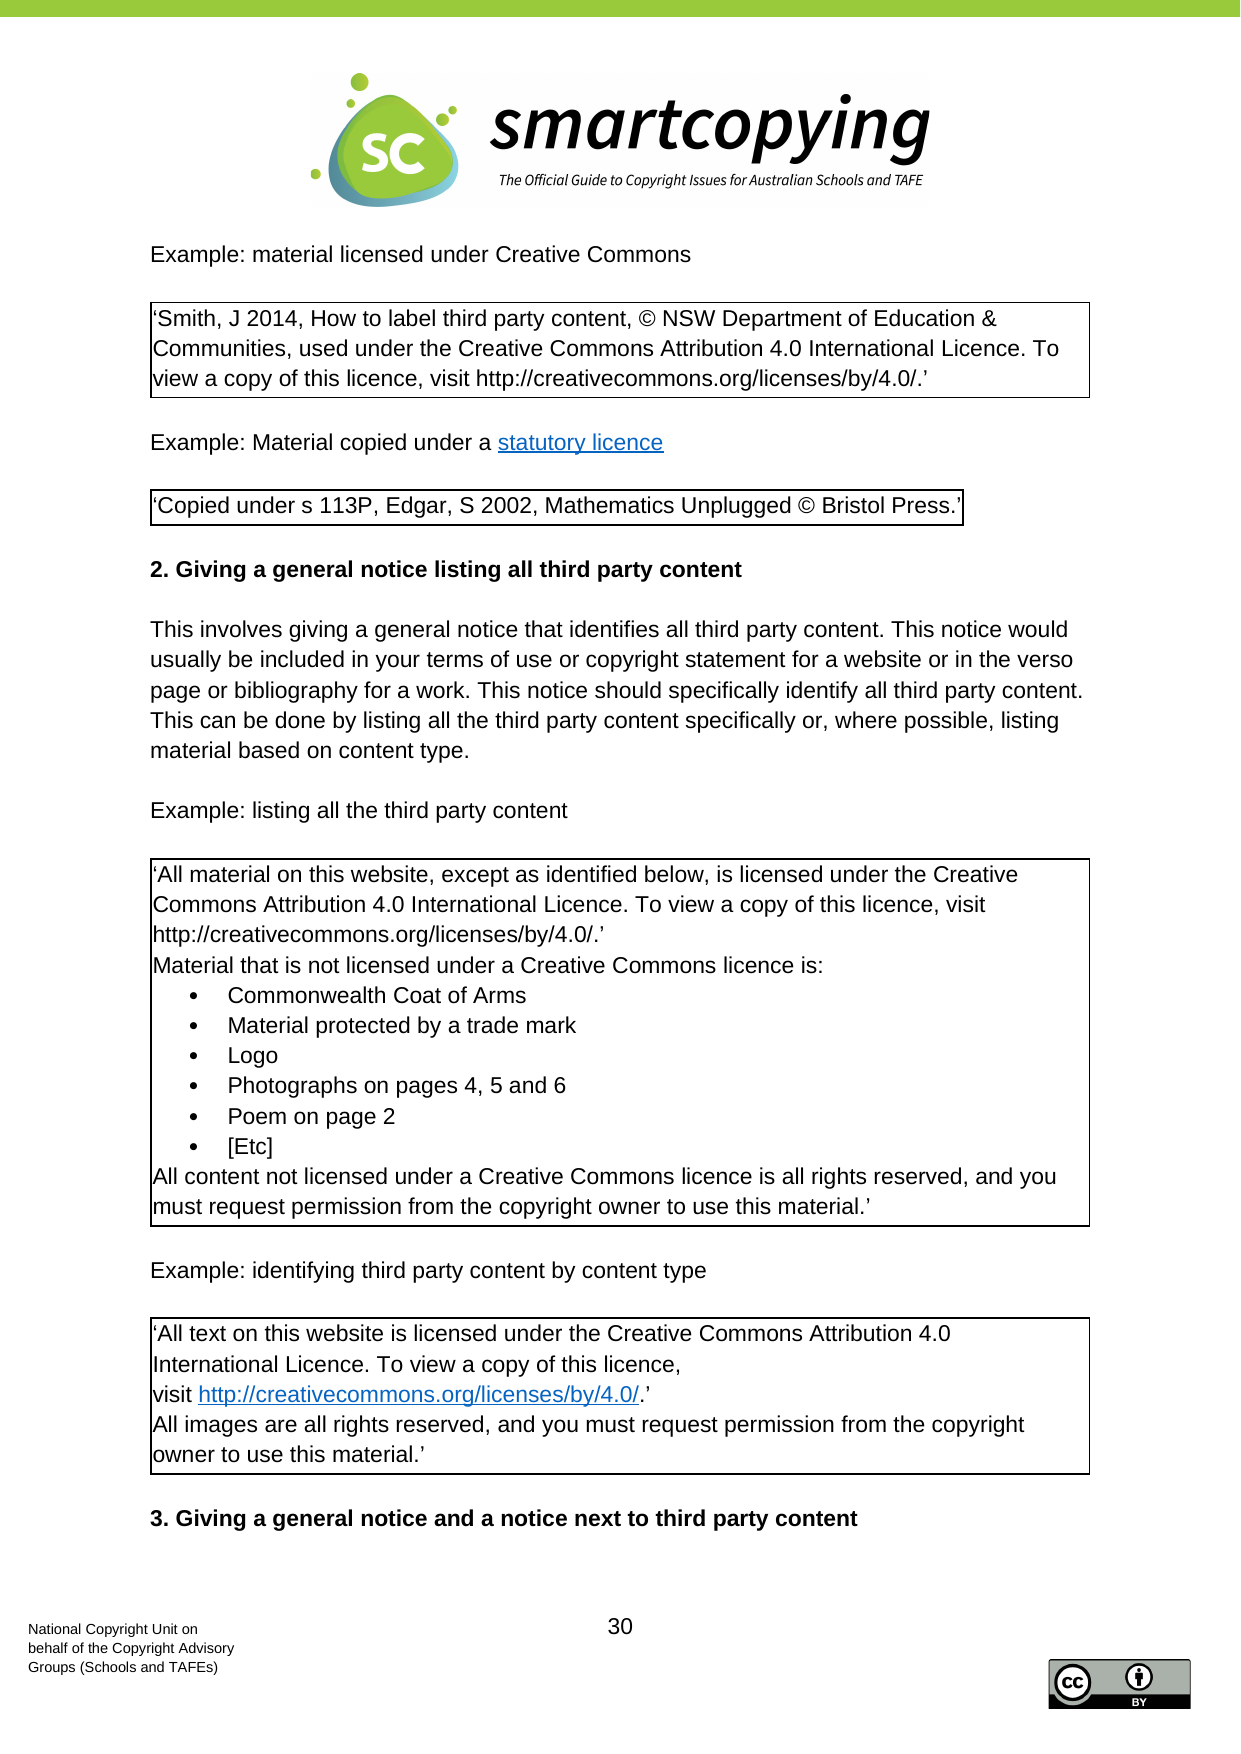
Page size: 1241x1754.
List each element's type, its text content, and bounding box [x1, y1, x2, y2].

text Example: material licensed under Creative Commons [150, 241, 1090, 267]
table_header ‘Copied under s 113P, Edgar, S 2002, Mathematics Unplugged © Bristol Press.’ [152, 491, 962, 524]
table_header ‘All material on this website, except as identified below, is licensed under the Creative Commons Attribution 4.0 International Licence. To view a copy of this licence, visit http://creativecommons.org/licenses/by/4.0/.’ Material that is not licensed under a Creative Commons licence is: Commonwealth Coat of Arms Material protected by a trade mark Logo Photographs on pages 4, 5 and 6 Poem on page 2 [Etc] All content not licensed under a Creative Commons licence is all rights reserved, and you must request permission from the copyright owner to use this material.’ [152, 860, 1089, 1225]
picture [0, 0, 1241, 17]
picture [1048, 1659, 1191, 1709]
picture [310, 73, 930, 207]
text Example: identifying third party content by content type [150, 1257, 1090, 1283]
text This involves giving a general notice that identifies all third party content. This notice would usually be included in your terms of use or copyright statement for a website or in the verso page or bibliography for a work. This notice should specifically identify all third party content. This can be done by listing all the third party content specifically or, where possible, listing material based on content type. [150, 616, 1090, 763]
table_header ‘All text on this website is licensed under the Creative Commons Attribution 4.0 International Licence. To view a copy of this licence, visit http://creativecommons.org/licenses/by/4.0/.’ All images are all rights reserved, and you must request permission from the copyright owner to use this material.’ [152, 1319, 1089, 1473]
text 3. Giving a general notice and a notice next to third party content [150, 1505, 1090, 1531]
table_header ‘Smith, J 2014, How to label third party content, © NSW Department of Education & Communities, used under the Creative Commons Attribution 4.0 International Licence. To view a copy of this licence, visit http://creativecommons.org/licenses/by/4.0/.’ [152, 303, 1089, 397]
text Example: Material copied under a statutory licence [150, 429, 1090, 455]
text Example: listing all the third party content [150, 797, 1090, 824]
text 2. Giving a general notice listing all third party content [150, 556, 1090, 582]
